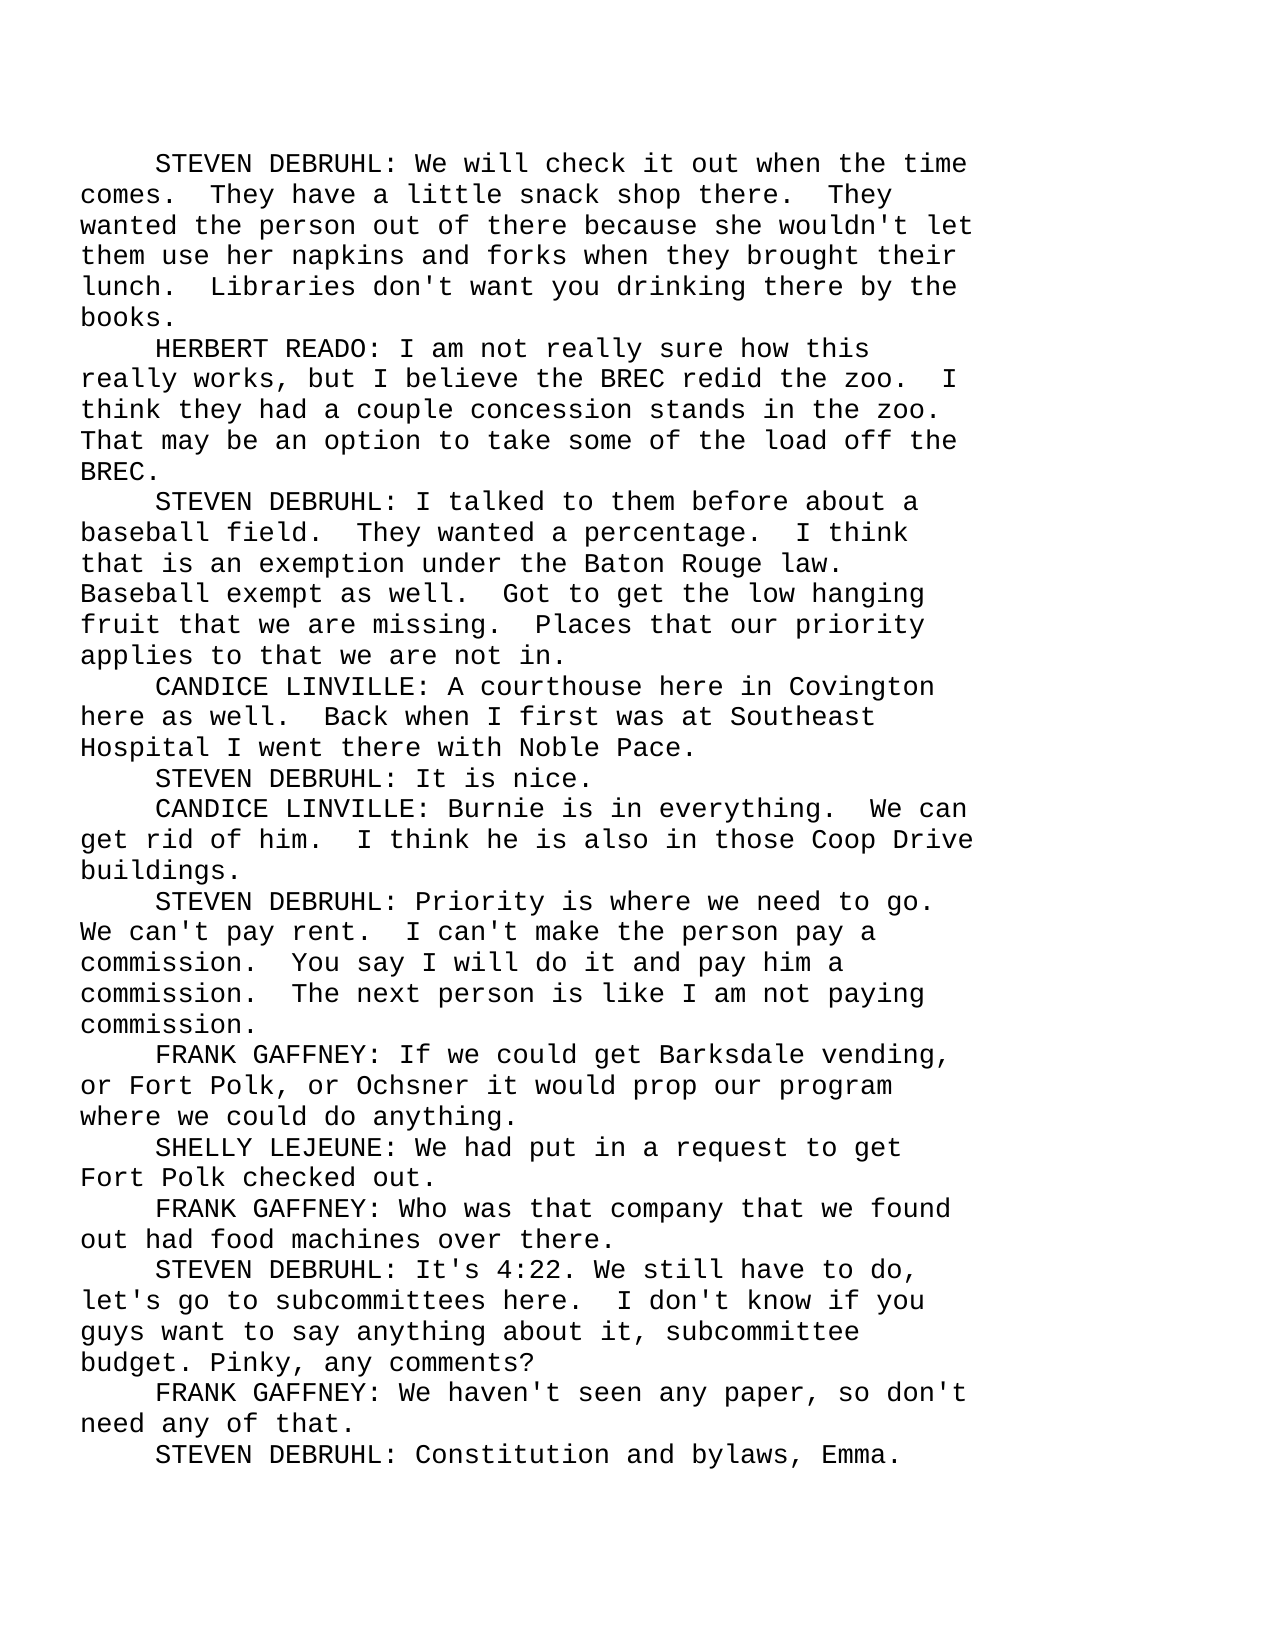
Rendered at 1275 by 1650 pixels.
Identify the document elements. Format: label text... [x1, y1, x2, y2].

text STEVEN DEBRUHL: I talked to them before about a baseball field. They wanted a percentage. I think that is an exemption under the Baton Rouge law. Baseball exempt as well. Got to get the low hanging fruit that we are missing. Places that our priority applies to that we are not in. [80, 488, 979, 672]
text STEVEN DEBRUHL: Priority is where we need to go. We can't pay rent. I can't make the person pay a commission. You say I will do it and pay him a commission. The next person is like I am not paying commission. [80, 887, 979, 1041]
text STEVEN DEBRUHL: It's 4:22. We still have to do, let's go to subcommittees here. I don't know if you guys want to say anything about it, subcommittee budget. Pinky, any comments? [80, 1256, 979, 1379]
text STEVEN DEBRUHL: Constitution and bylaws, Emma. [80, 1441, 979, 1471]
text FRANK GAFFNEY: We haven't seen any paper, so don't need any of that. [80, 1379, 979, 1441]
text SHELLY LEJEUNE: We had put in a request to get Fort Polk checked out. [80, 1133, 979, 1195]
text STEVEN DEBRUHL: We will check it out when the time comes. They have a little snack shop there. They wanted the person out of there because she wouldn't let them use her napkins and forks when they brought their lunch. Libraries don't want you drinking there by the books. [80, 150, 979, 334]
text FRANK GAFFNEY: Who was that company that we found out had food machines over there. [80, 1195, 979, 1256]
text CANDICE LINVILLE: A courthouse here in Covington here as well. Back when I first was at Southeast Hospital I went there with Noble Pace. [80, 672, 979, 764]
text FRANK GAFFNEY: If we could get Barksdale vending, or Fort Polk, or Ochsner it would prop our program where we could do anything. [80, 1041, 979, 1133]
text HERBERT READO: I am not really sure how this really works, but I believe the BREC redid the zoo. I think they had a couple concession stands in the zoo. That may be an option to take some of the load off the BREC. [80, 334, 979, 488]
text STEVEN DEBRUHL: It is nice. [80, 764, 979, 795]
text CANDICE LINVILLE: Burnie is in everything. We can get rid of him. I think he is also in those Coop Drive buildings. [80, 795, 979, 887]
